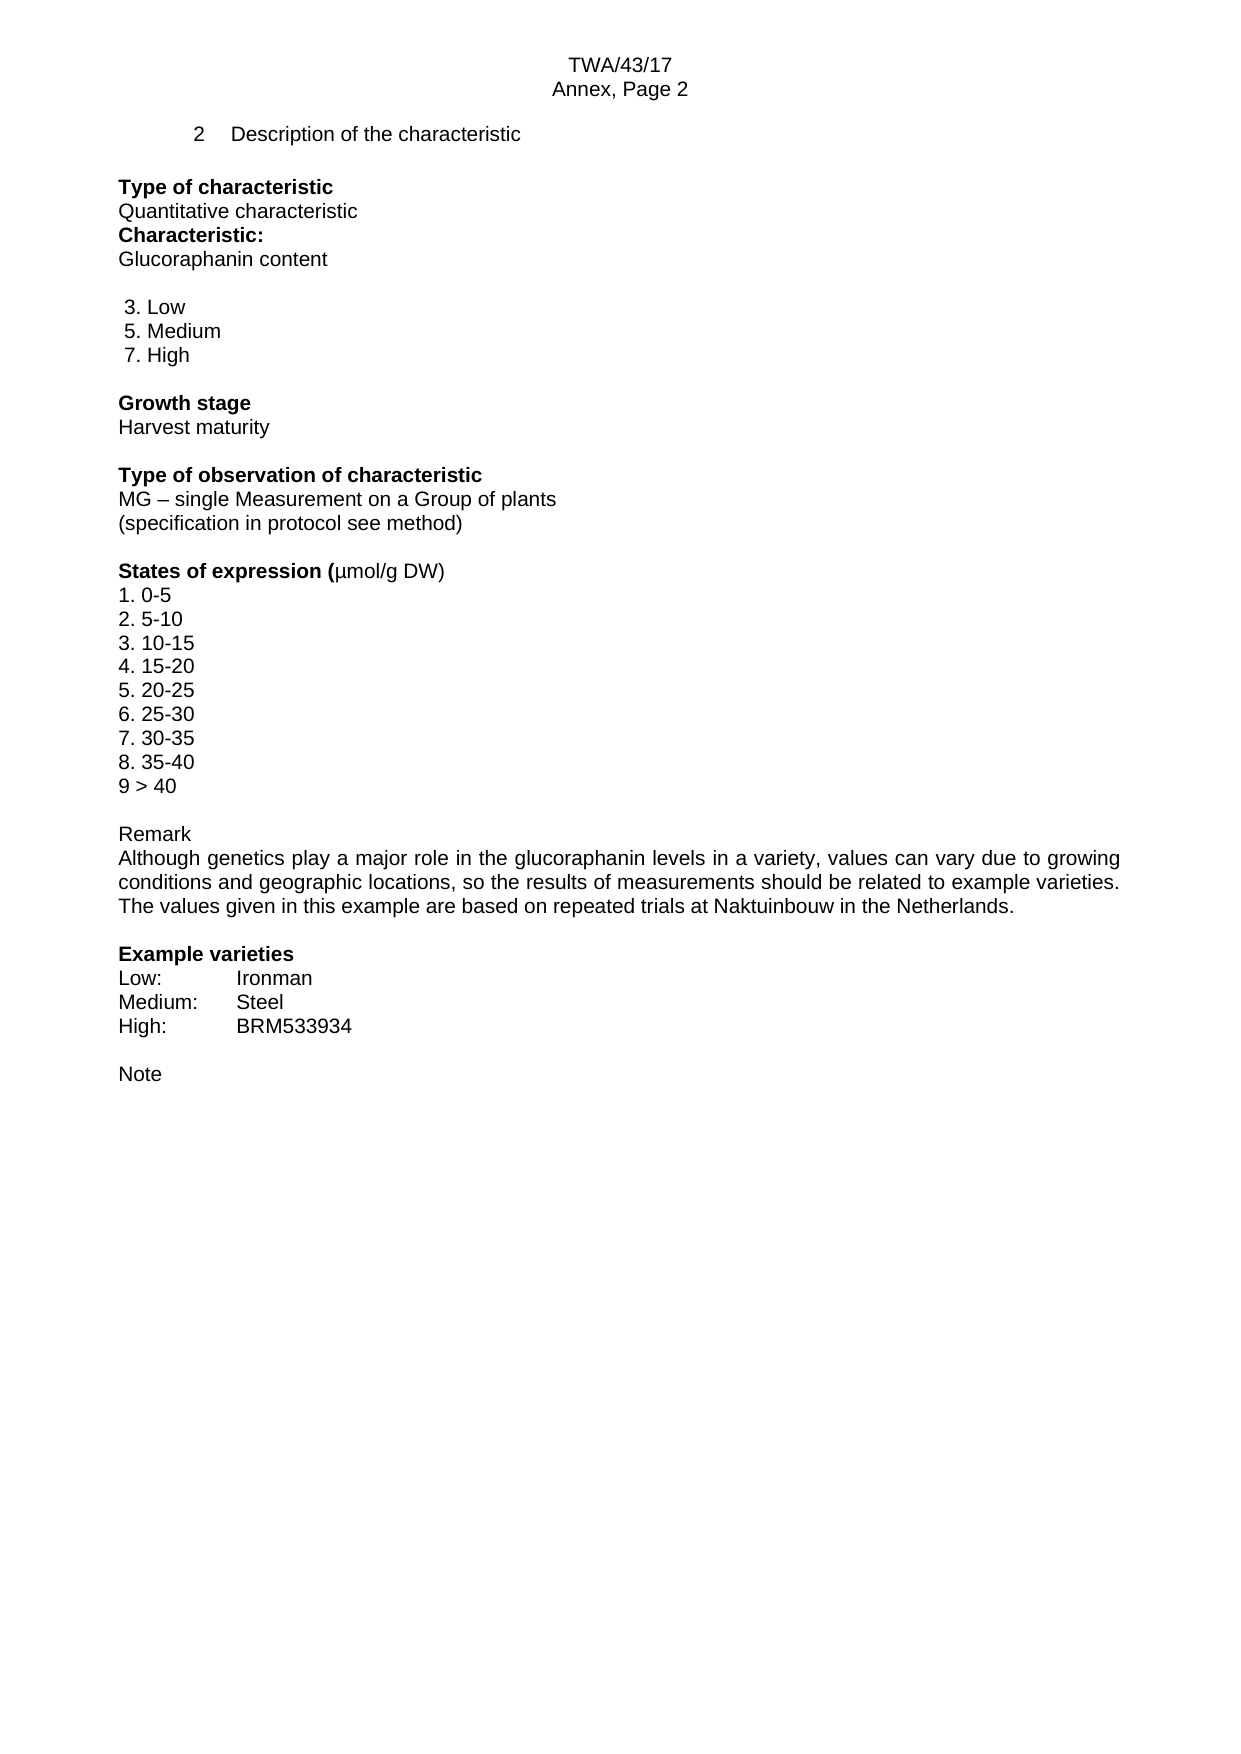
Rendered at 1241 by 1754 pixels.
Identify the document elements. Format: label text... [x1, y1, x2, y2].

text 1. 0-5 [118, 582, 1122, 606]
text States of expression (µmol/g DW) [118, 558, 1122, 582]
text Type of observation of characteristic [118, 463, 1122, 487]
text Low: Ironman [118, 966, 1122, 990]
text Although genetics play a major role in the glucoraphanin levels in a variety, values can vary due to growing conditions and geographic locations, so the results of measurements should be related to example varieties. The values given in this example are based on repeated trials at Naktuinbouw in the Netherlands. [118, 846, 1122, 918]
text Glucoraphanin content [118, 247, 1122, 271]
text 8. 35-40 [118, 750, 1122, 774]
text 6. 25-30 [118, 702, 1122, 726]
text MG – single Measurement on a Group of plants [118, 487, 1122, 511]
list Description of the characteristic [193, 125, 1122, 146]
text Remark [118, 822, 1122, 846]
text Medium: Steel [118, 990, 1122, 1014]
text 7. 30-35 [118, 726, 1122, 750]
text 5. Medium [118, 319, 1122, 343]
text 7. High [118, 343, 1122, 367]
text Growth stage [118, 391, 1122, 415]
text 2. 5-10 [118, 606, 1122, 630]
text High: BRM533934 [118, 1014, 1122, 1038]
text 9 > 40 [118, 774, 1122, 798]
text Note [118, 1062, 1122, 1086]
text Example varieties [118, 942, 1122, 966]
text (specification in protocol see method) [118, 511, 1122, 534]
text Harvest maturity [118, 415, 1122, 439]
text Quantitative characteristic [118, 199, 1122, 223]
text 3. 10-15 [118, 630, 1122, 654]
text 4. 15-20 [118, 654, 1122, 678]
text 5. 20-25 [118, 678, 1122, 702]
text Characteristic: [118, 223, 1122, 247]
text 3. Low [118, 295, 1122, 319]
text Type of characteristic [118, 175, 1122, 199]
